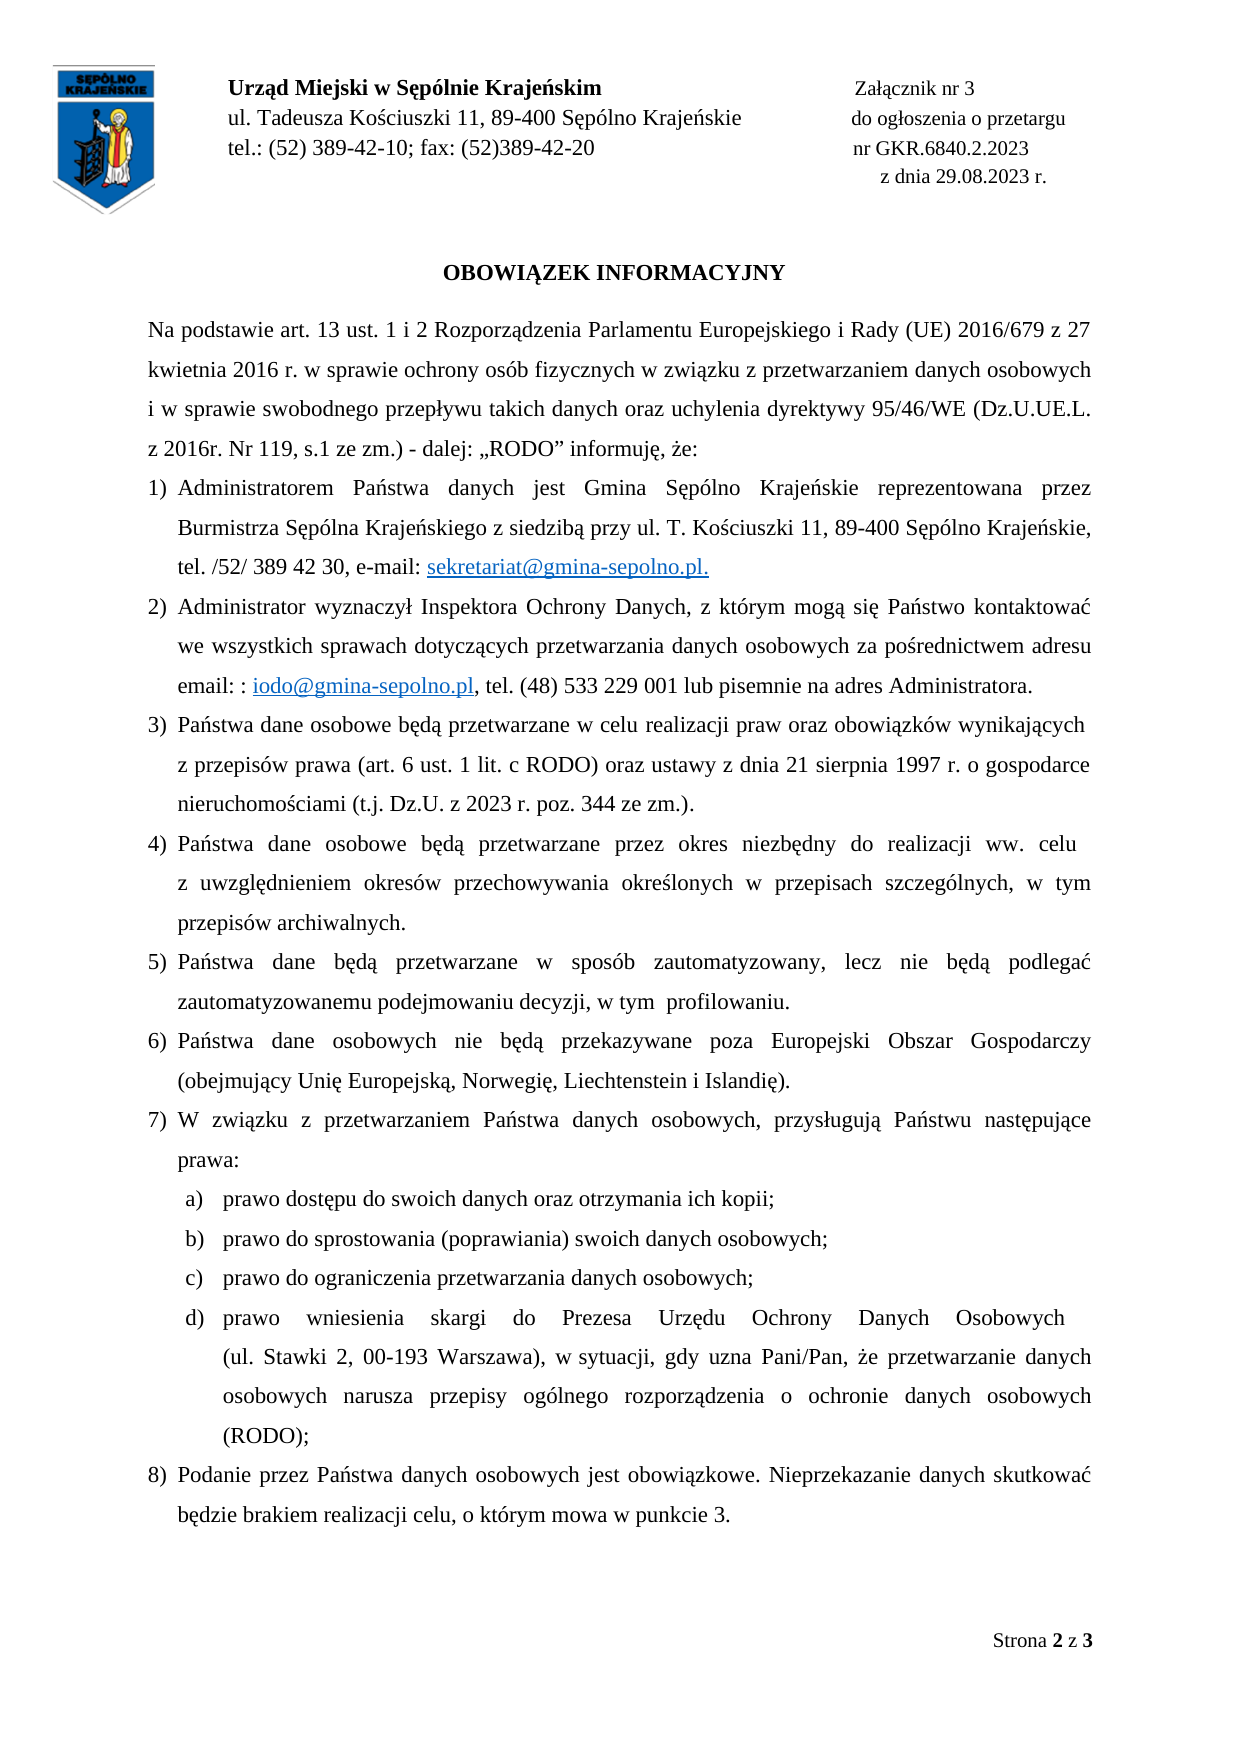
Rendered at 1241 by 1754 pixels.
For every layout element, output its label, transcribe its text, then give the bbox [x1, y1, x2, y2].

text OBOWIĄZEK INFORMACYJNY [148, 259, 1093, 286]
list Podanie przez Państwa danych osobowych jest obowiązkowe. Nieprzekazanie danych skutkować będzie brakiem realizacji celu, o którym mowa w punkcie 3. [148, 1461, 1093, 1527]
list Państwa dane osobowe będą przetwarzane przez okres niezbędny do realizacji ww. celu z uwzględnieniem okresów przechowywania określonych w przepisach szczególnych, w tym przepisów archiwalnych. [148, 830, 1093, 935]
list Państwa dane osobowe będą przetwarzane w celu realizacji praw oraz obowiązków wynikających z przepisów prawa (art. 6 ust. 1 lit. c RODO) oraz ustawy z dnia 21 sierpnia 1997 r. o gospodarce nieruchomościami (t.j. Dz.U. z 2023 r. poz. 344 ze zm.). [148, 711, 1093, 817]
picture [51, 65, 155, 213]
list prawo do sprostowania (poprawiania) swoich danych osobowych; [185, 1224, 1093, 1251]
list W związku z przetwarzaniem Państwa danych osobowych, przysługują Państwu następujące prawa: [148, 1106, 1093, 1172]
list prawo dostępu do swoich danych oraz otrzymania ich kopii; [185, 1185, 1093, 1211]
list prawo wniesienia skargi do Prezesa Urzędu Ochrony Danych Osobowych (ul. Stawki 2, 00-193 Warszawa), w sytuacji, gdy uzna Pani/Pan, że przetwarzanie danych osobowych narusza przepisy ogólnego rozporządzenia o ochronie danych osobowych (RODO); [185, 1303, 1093, 1448]
list Administratorem Państwa danych jest Gmina Sępólno Krajeńskie reprezentowana przez Burmistrza Sępólna Krajeńskiego z siedzibą przy ul. T. Kościuszki 11, 89-400 Sępólno Krajeńskie, tel. /52/ 389 42 30, e-mail: sekretariat@gmina-sepolno.pl. [148, 474, 1093, 580]
list Państwa dane osobowych nie będą przekazywane poza Europejski Obszar Gospodarczy (obejmujący Unię Europejską, Norwegię, Liechtenstein i Islandię). [148, 1027, 1093, 1093]
list prawo do ograniczenia przetwarzania danych osobowych; [185, 1264, 1093, 1290]
list Administrator wyznaczył Inspektora Ochrony Danych, z którym mogą się Państwo kontaktować we wszystkich sprawach dotyczących przetwarzania danych osobowych za pośrednictwem adresu email: : iodo@gmina-sepolno.pl, tel. (48) 533 229 001 lub pisemnie na adres Administratora. [148, 593, 1093, 698]
list Państwa dane będą przetwarzane w sposób zautomatyzowany, lecz nie będą podlegać zautomatyzowanemu podejmowaniu decyzji, w tym profilowaniu. [148, 948, 1093, 1014]
text Na podstawie art. 13 ust. 1 i 2 Rozporządzenia Parlamentu Europejskiego i Rady (UE) 2016/679 z 27 kwietnia 2016 r. w sprawie ochrony osób fizycznych w związku z przetwarzaniem danych osobowych i w sprawie swobodnego przepływu takich danych oraz uchylenia dyrektywy 95/46/WE (Dz.U.UE.L. z 2016r. Nr 119, s.1 ze zm.) - dalej: „RODO” informuję, że: [148, 317, 1093, 461]
